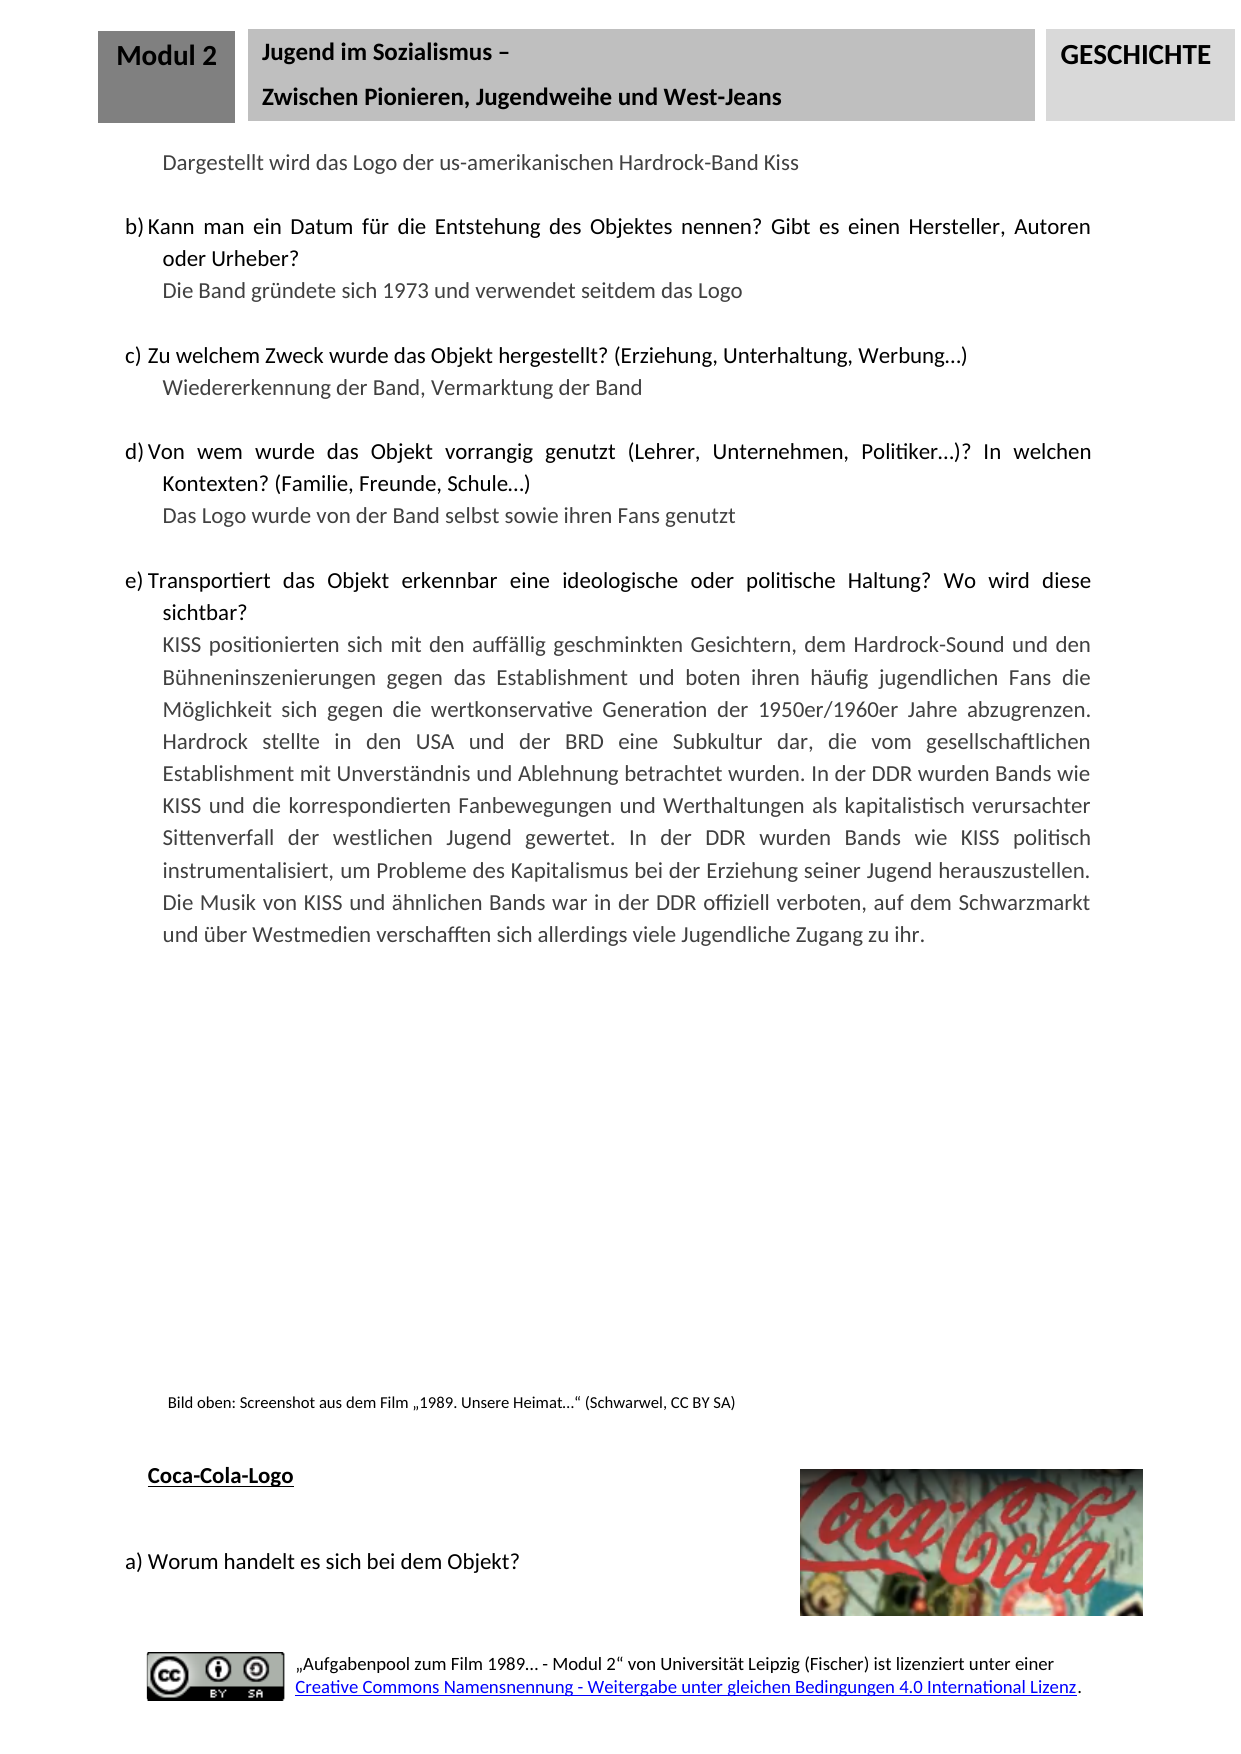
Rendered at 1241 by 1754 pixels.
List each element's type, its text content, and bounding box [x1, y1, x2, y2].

list Worum handelt es sich bei dem Objekt? [125, 1547, 784, 1575]
text KISS positionierten sich mit den auffällig geschminkten Gesichtern, dem Hardrock-Sound und den Bühneninszenierungen gegen das Establishment und boten ihren häufig jugendlichen Fans die Möglichkeit sich gegen die wertkonservative Generation der 1950er/1960er Jahre abzugrenzen. Hardrock stellte in den USA und der BRD eine Subkultur dar, die vom gesellschaftlichen Establishment mit Unverständnis und Ablehnung betrachtet wurden. In der DDR wurden Bands wie KISS und die korrespondierten Fanbewegungen und Werthaltungen als kapitalistisch verursachter Sittenverfall der westlichen Jugend gewertet. In der DDR wurden Bands wie KISS politisch instrumentalisiert, um Probleme des Kapitalismus bei der Erziehung seiner Jugend herauszustellen. Die Musik von KISS und ähnlichen Bands war in der DDR offiziell verboten, auf dem Schwarzmarkt und über Westmedien verschafften sich allerdings viele Jugendliche Zugang zu ihr. [162, 630, 1093, 948]
text Das Logo wurde von der Band selbst sowie ihren Fans genutzt [162, 502, 1093, 530]
picture [146, 1652, 285, 1701]
text Wiedererkennung der Band, Vermarktung der Band [162, 373, 1093, 401]
picture [800, 1469, 1143, 1616]
text Coca-Cola-Logo [148, 1462, 784, 1490]
list Transportiert das Objekt erkennbar eine ideologische oder politische Haltung? Wo wird diese sichtbar? [125, 566, 1093, 626]
list Zu welchem Zweck wurde das Objekt hergestellt? (Erziehung, Unterhaltung, Werbung…) [125, 341, 1093, 369]
list Von wem wurde das Objekt vorrangig genutzt (Lehrer, Unternehmen, Politiker…)? In welchen Kontexten? (Familie, Freunde, Schule…) [125, 437, 1093, 497]
text Die Band gründete sich 1973 und verwendet seitdem das Logo [162, 276, 1093, 304]
text Dargestellt wird das Logo der us-amerikanischen Hardrock-Band Kiss [162, 148, 1093, 176]
list Kann man ein Datum für die Entstehung des Objektes nennen? Gibt es einen Hersteller, Autoren oder Urheber? [125, 212, 1093, 272]
